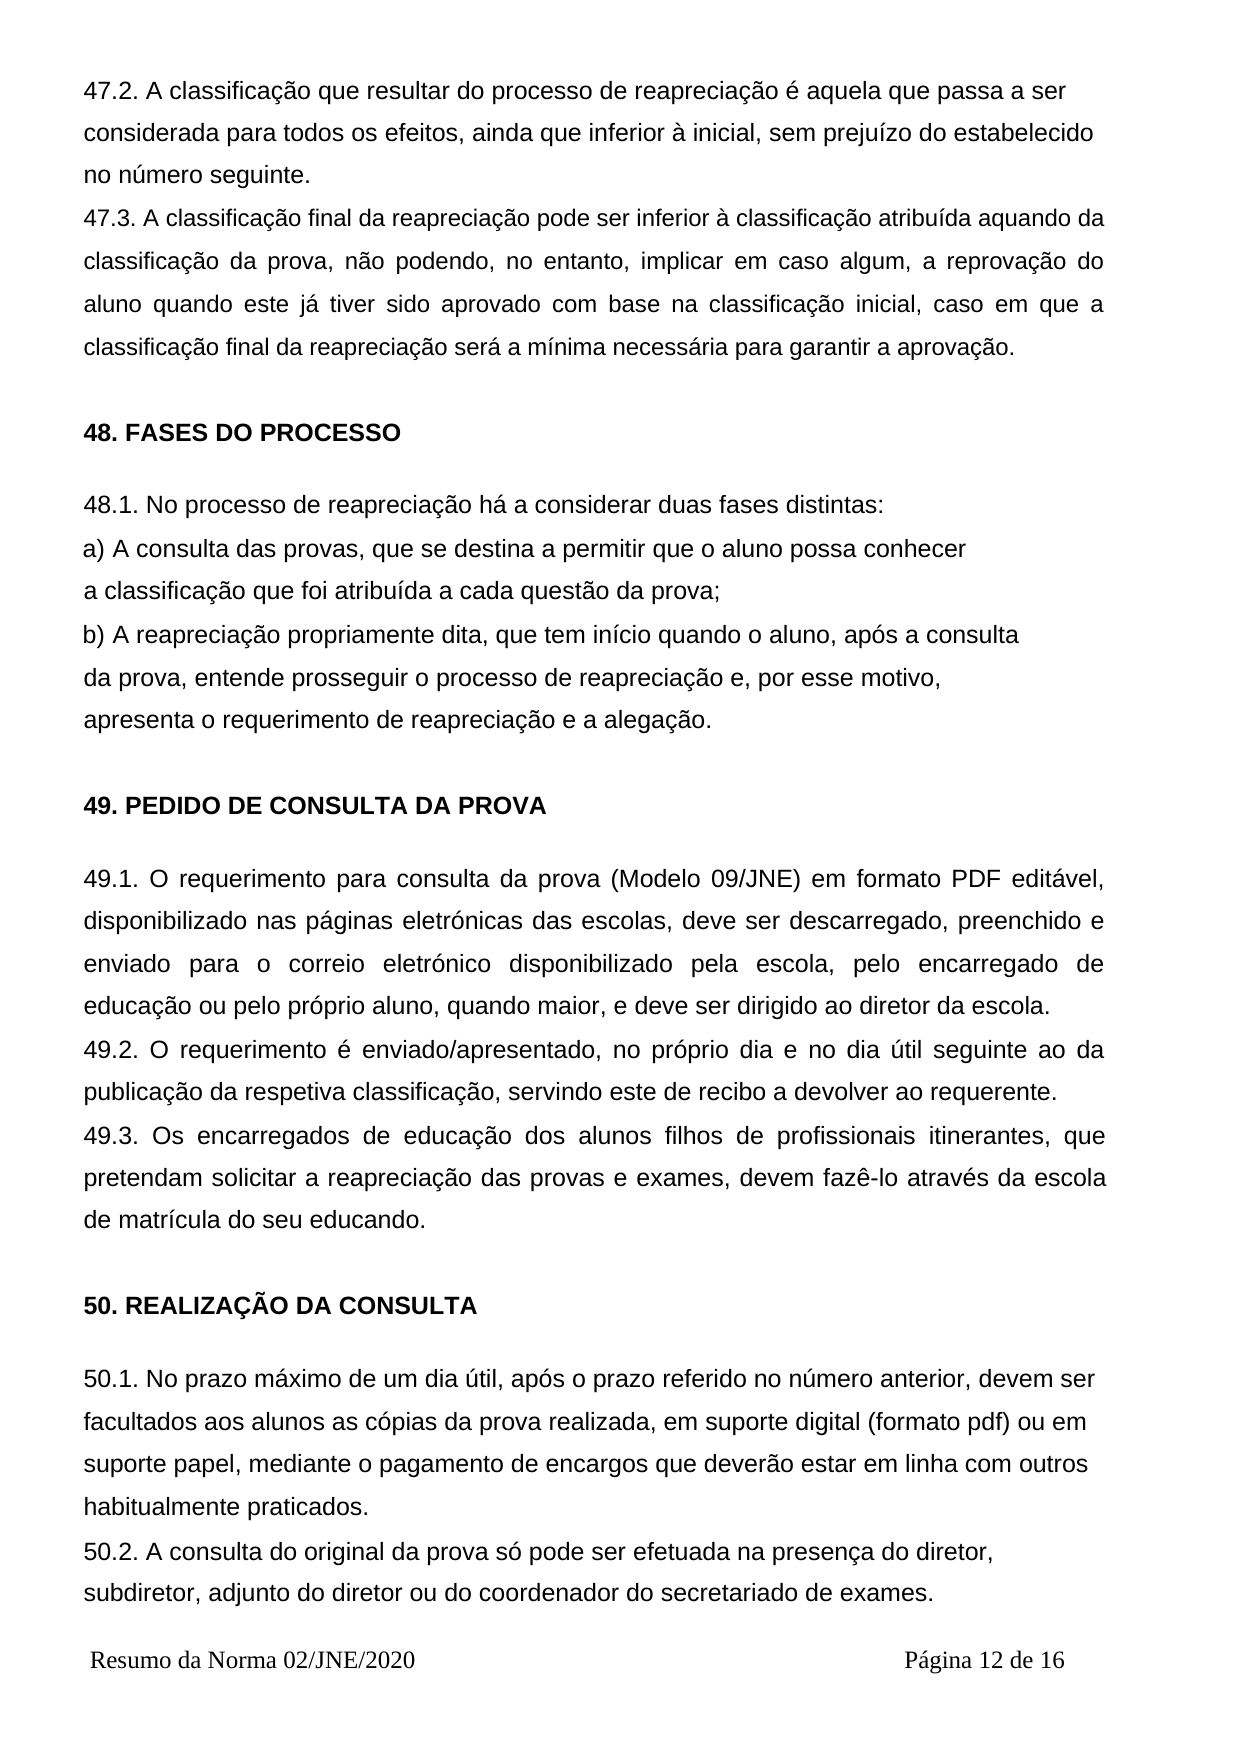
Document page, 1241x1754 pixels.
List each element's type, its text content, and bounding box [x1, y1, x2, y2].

text 49. PEDIDO DE CONSULTA DA PROVA [83, 791, 1108, 819]
text 48. FASES DO PROCESSO [83, 418, 1108, 447]
text 50. REALIZAÇÃO DA CONSULTA [83, 1291, 1108, 1320]
text Resumo da Norma 02/JNE/2020 Página 12 de 16 [89, 1645, 1108, 1674]
text 48.1. No processo de reapreciação há a considerar duas fases distintas: [83, 490, 1108, 519]
text 49.1. O requerimento para consulta da prova (Modelo 09/JNE) em formato PDF editável, disponibilizado nas páginas eletrónicas das escolas, deve ser descarregado, preenchido e enviado para o correio eletrónico disponibilizado pela escola, pelo encarregado de educação ou pelo próprio aluno, quando maior, e deve ser dirigido ao diretor da escola. [83, 864, 1106, 1020]
list A consulta das provas, que se destina a permitir que o aluno possa conhecer a classificação que foi atribuída a cada questão da prova; [82, 534, 987, 605]
text 47.3. A classificação final da reapreciação pode ser inferior à classificação atribuída aquando da classificação da prova, não podendo, no entanto, implicar em caso algum, a reprovação do aluno quando este já tiver sido aprovado com base na classificação inicial, caso em que a classificação final da reapreciação será a mínima necessária para garantir a aprovação. [83, 204, 1106, 361]
list A reapreciação propriamente dita, que tem início quando o aluno, após a consulta da prova, entende prosseguir o processo de reapreciação e, por esse motivo, apresenta o requerimento de reapreciação e a alegação. [82, 620, 1052, 733]
text 49.3. Os encarregados de educação dos alunos filhos de profissionais itinerantes, que pretendam solicitar a reapreciação das provas e exames, devem fazê-lo através da escola de matrícula do seu educando. [83, 1121, 1108, 1234]
text 47.2. A classificação que resultar do processo de reapreciação é aquela que passa a ser considerada para todos os efeitos, ainda que inferior à inicial, sem prejuízo do estabelecido no número seguinte. [83, 76, 1106, 189]
text 50.1. No prazo máximo de um dia útil, após o prazo referido no número anterior, devem ser facultados aos alunos as cópias da prova realizada, em suporte digital (formato pdf) ou em suporte papel, mediante o pagamento de encargos que deverão estar em linha com outros habitualmente praticados. [83, 1364, 1106, 1521]
text 50.2. A consulta do original da prova só pode ser efetuada na presença do diretor, subdiretor, adjunto do diretor ou do coordenador do secretariado de exames. [83, 1536, 1106, 1607]
text 49.2. O requerimento é enviado/apresentado, no próprio dia e no dia útil seguinte ao da publicação da respetiva classificação, servindo este de recibo a devolver ao requerente. [83, 1035, 1106, 1106]
